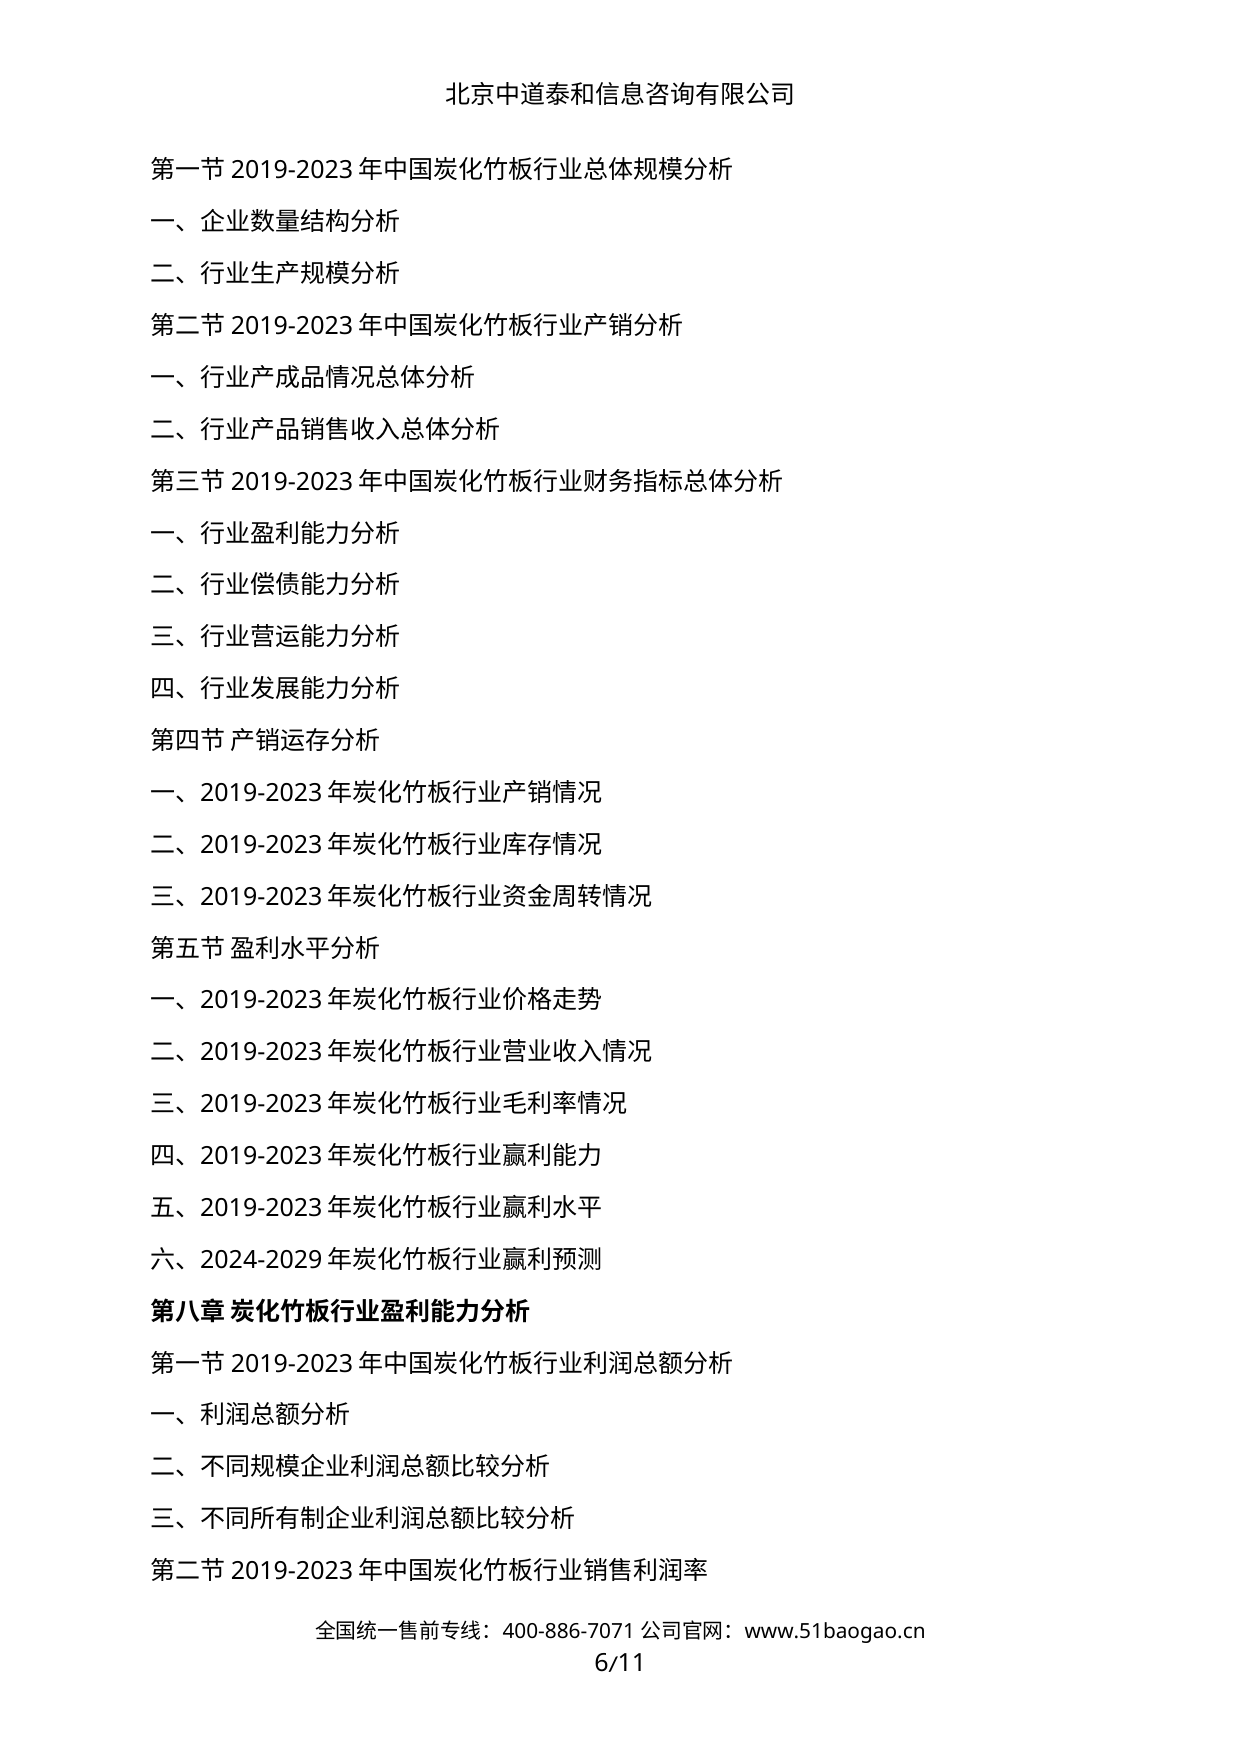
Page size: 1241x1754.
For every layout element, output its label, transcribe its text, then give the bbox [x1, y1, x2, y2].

text 二、行业生产规模分析 [150, 254, 1090, 290]
text 一、2019-2023年炭化竹板行业价格走势 [150, 980, 1090, 1016]
text 第一节 2019-2023年中国炭化竹板行业利润总额分析 [150, 1343, 1090, 1379]
text 第五节 盈利水平分析 [150, 928, 1090, 964]
text 四、2019-2023年炭化竹板行业赢利能力 [150, 1136, 1090, 1172]
text 六、2024-2029年炭化竹板行业赢利预测 [150, 1239, 1090, 1276]
text 二、行业产品销售收入总体分析 [150, 409, 1090, 446]
text 一、2019-2023年炭化竹板行业产销情况 [150, 772, 1090, 809]
text 三、不同所有制企业利润总额比较分析 [150, 1499, 1090, 1535]
text 二、行业偿债能力分析 [150, 565, 1090, 601]
text 三、行业营运能力分析 [150, 617, 1090, 653]
text 第三节 2019-2023年中国炭化竹板行业财务指标总体分析 [150, 461, 1090, 497]
text 第二节 2019-2023年中国炭化竹板行业销售利润率 [150, 1551, 1090, 1587]
text 一、行业盈利能力分析 [150, 513, 1090, 549]
text 二、2019-2023年炭化竹板行业营业收入情况 [150, 1032, 1090, 1068]
text 第八章 炭化竹板行业盈利能力分析 [150, 1291, 1090, 1327]
text 三、2019-2023年炭化竹板行业资金周转情况 [150, 876, 1090, 912]
text 一、企业数量结构分析 [150, 202, 1090, 238]
text 一、利润总额分析 [150, 1395, 1090, 1431]
text 一、行业产成品情况总体分析 [150, 357, 1090, 394]
text 四、行业发展能力分析 [150, 669, 1090, 705]
text 第一节 2019-2023年中国炭化竹板行业总体规模分析 [150, 150, 1090, 186]
text 二、2019-2023年炭化竹板行业库存情况 [150, 824, 1090, 861]
text 第二节 2019-2023年中国炭化竹板行业产销分析 [150, 306, 1090, 342]
text 第四节 产销运存分析 [150, 721, 1090, 757]
text 五、2019-2023年炭化竹板行业赢利水平 [150, 1187, 1090, 1224]
text 三、2019-2023年炭化竹板行业毛利率情况 [150, 1084, 1090, 1120]
text 二、不同规模企业利润总额比较分析 [150, 1447, 1090, 1483]
